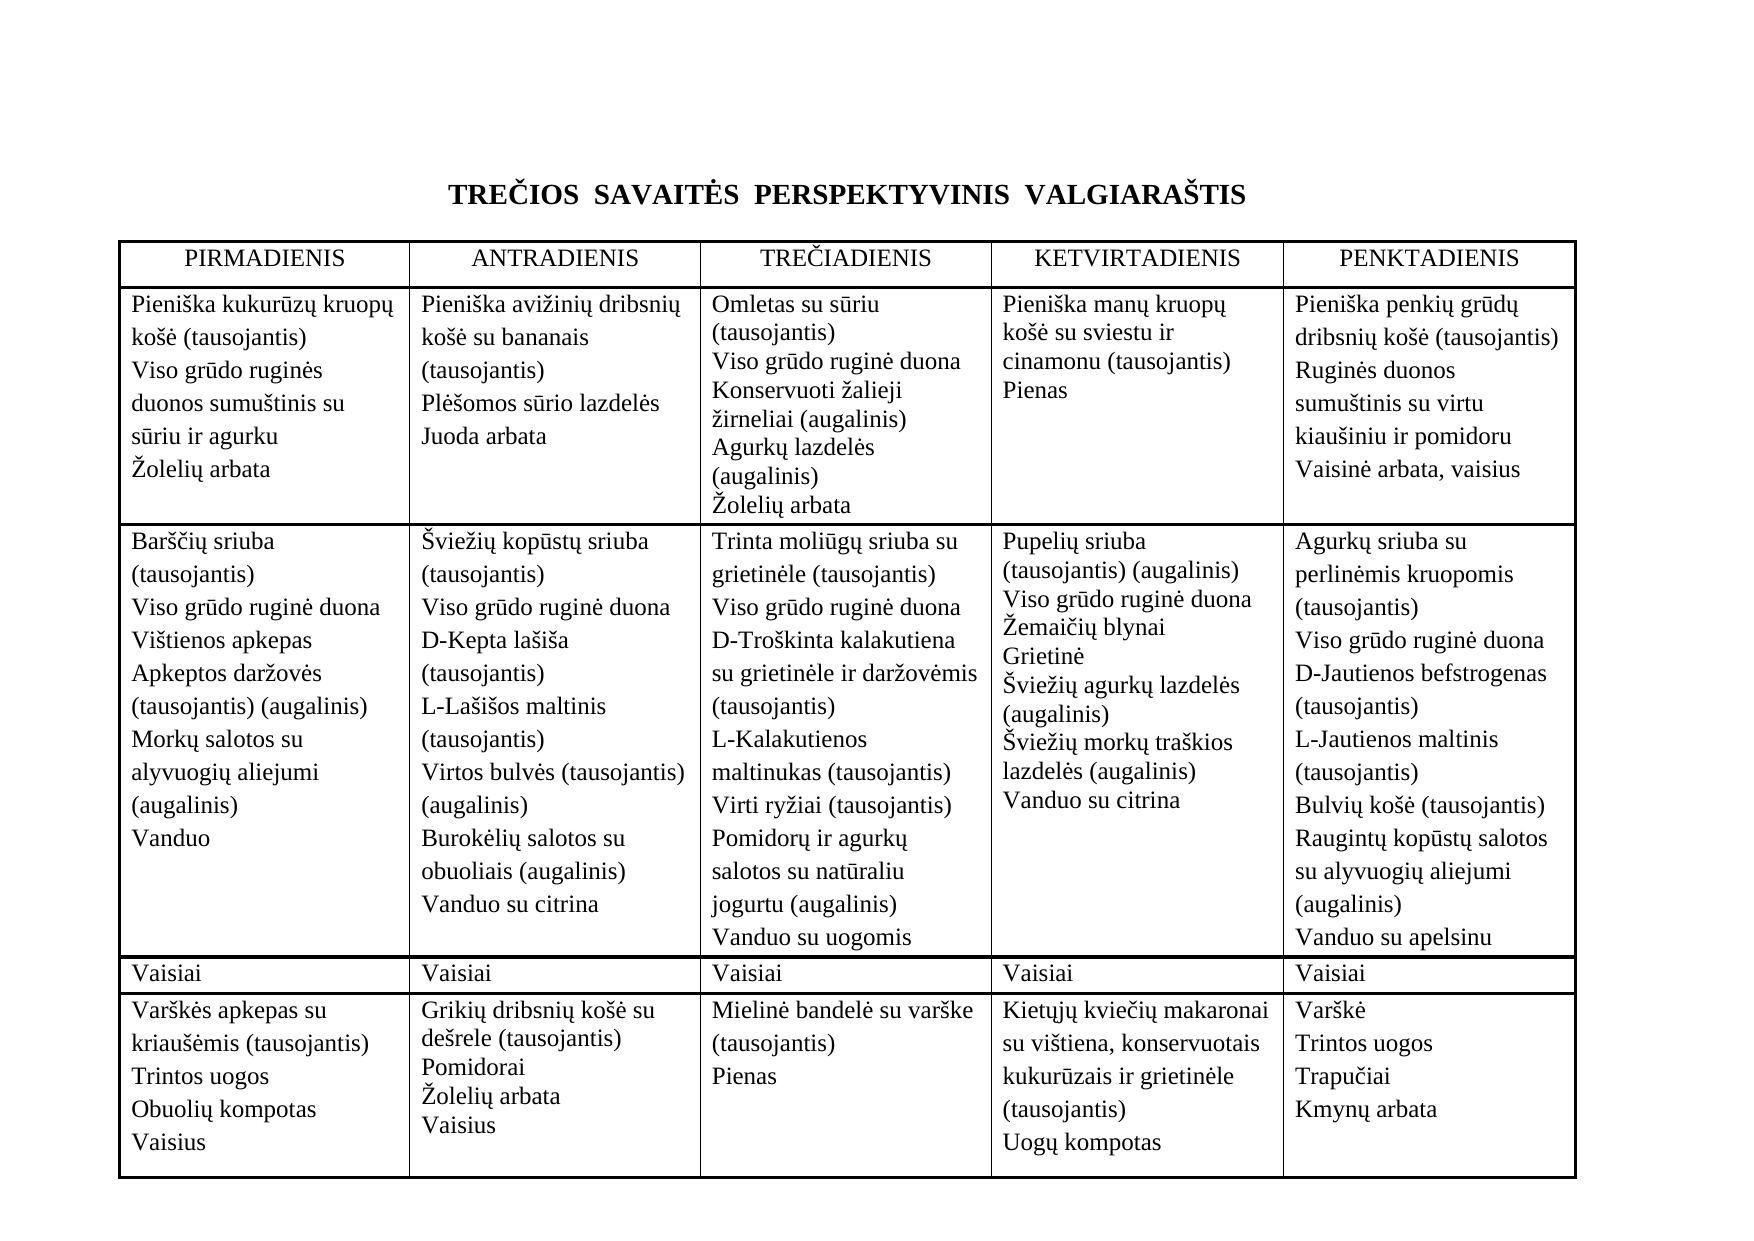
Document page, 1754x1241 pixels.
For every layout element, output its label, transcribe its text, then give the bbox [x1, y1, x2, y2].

table_cell Pupelių sriuba (tausojantis) (augalinis) Viso grūdo ruginė duona Žemaičių blynai Grietinė Šviežių agurkų lazdelės (augalinis) Šviežių morkų traškios lazdelės (augalinis) Vanduo su citrina [992, 526, 1283, 955]
table_cell Grikių dribsnių košė su dešrele (tausojantis) Pomidorai Žolelių arbata Vaisius [410, 995, 700, 1176]
table_header TREČIADIENIS [701, 243, 991, 286]
table_cell Vaisiai [410, 959, 700, 992]
table_cell Mielinė bandelė su varške (tausojantis) Pienas [701, 995, 991, 1176]
table_cell Omletas su sūriu (tausojantis) Viso grūdo ruginė duona Konservuoti žalieji žirneliai (augalinis) Agurkų lazdelės (augalinis) Žolelių arbata [701, 289, 991, 523]
table_cell Agurkų sriuba su perlinėmis kruopomis (tausojantis) Viso grūdo ruginė duona D-Jautienos befstrogenas (tausojantis) L-Jautienos maltinis (tausojantis) Bulvių košė (tausojantis) Raugintų kopūstų salotos su alyvuogių aliejumi (augalinis) Vanduo su apelsinu [1284, 526, 1574, 955]
table_cell Varškė Trintos uogos Trapučiai Kmynų arbata [1284, 995, 1574, 1176]
table_header PIRMADIENIS [121, 243, 409, 286]
table_cell Pieniška penkių grūdų dribsnių košė (tausojantis) Ruginės duonos sumuštinis su virtu kiaušiniu ir pomidoru Vaisinė arbata, vaisius [1284, 289, 1574, 523]
table_cell Trinta moliūgų sriuba su grietinėle (tausojantis) Viso grūdo ruginė duona D-Troškinta kalakutiena su grietinėle ir daržovėmis (tausojantis) L-Kalakutienos maltinukas (tausojantis) Virti ryžiai (tausojantis) Pomidorų ir agurkų salotos su natūraliu jogurtu (augalinis) Vanduo su uogomis [701, 526, 991, 955]
table_header PENKTADIENIS [1284, 243, 1574, 286]
table_cell Vaisiai [701, 959, 991, 992]
table_cell Vaisiai [121, 959, 409, 992]
table_cell Vaisiai [992, 959, 1283, 992]
table_cell Kietųjų kviečių makaronai su vištiena, konservuotais kukurūzais ir grietinėle (tausojantis) Uogų kompotas [992, 995, 1283, 1176]
text TREČIOS SAVAITĖS PERSPEKTYVINIS VALGIARAŠTIS [118, 177, 1577, 211]
table_cell Pieniška avižinių dribsnių košė su bananais (tausojantis) Plėšomos sūrio lazdelės Juoda arbata [410, 289, 700, 523]
table_cell Pieniška kukurūzų kruopų košė (tausojantis) Viso grūdo ruginės duonos sumuštinis su sūriu ir agurku Žolelių arbata [121, 289, 409, 523]
table_header KETVIRTADIENIS [992, 243, 1283, 286]
table_cell Pieniška manų kruopų košė su sviestu ir cinamonu (tausojantis) Pienas [992, 289, 1283, 523]
table_cell Varškės apkepas su kriaušėmis (tausojantis) Trintos uogos Obuolių kompotas Vaisius [121, 995, 409, 1176]
table_cell Barščių sriuba (tausojantis) Viso grūdo ruginė duona Vištienos apkepas Apkeptos daržovės (tausojantis) (augalinis) Morkų salotos su alyvuogių aliejumi (augalinis) Vanduo [121, 526, 409, 955]
table_header ANTRADIENIS [410, 243, 700, 286]
table_cell Vaisiai [1284, 959, 1574, 992]
table_cell Šviežių kopūstų sriuba (tausojantis) Viso grūdo ruginė duona D-Kepta lašiša (tausojantis) L-Lašišos maltinis (tausojantis) Virtos bulvės (tausojantis) (augalinis) Burokėlių salotos su obuoliais (augalinis) Vanduo su citrina [410, 526, 700, 955]
